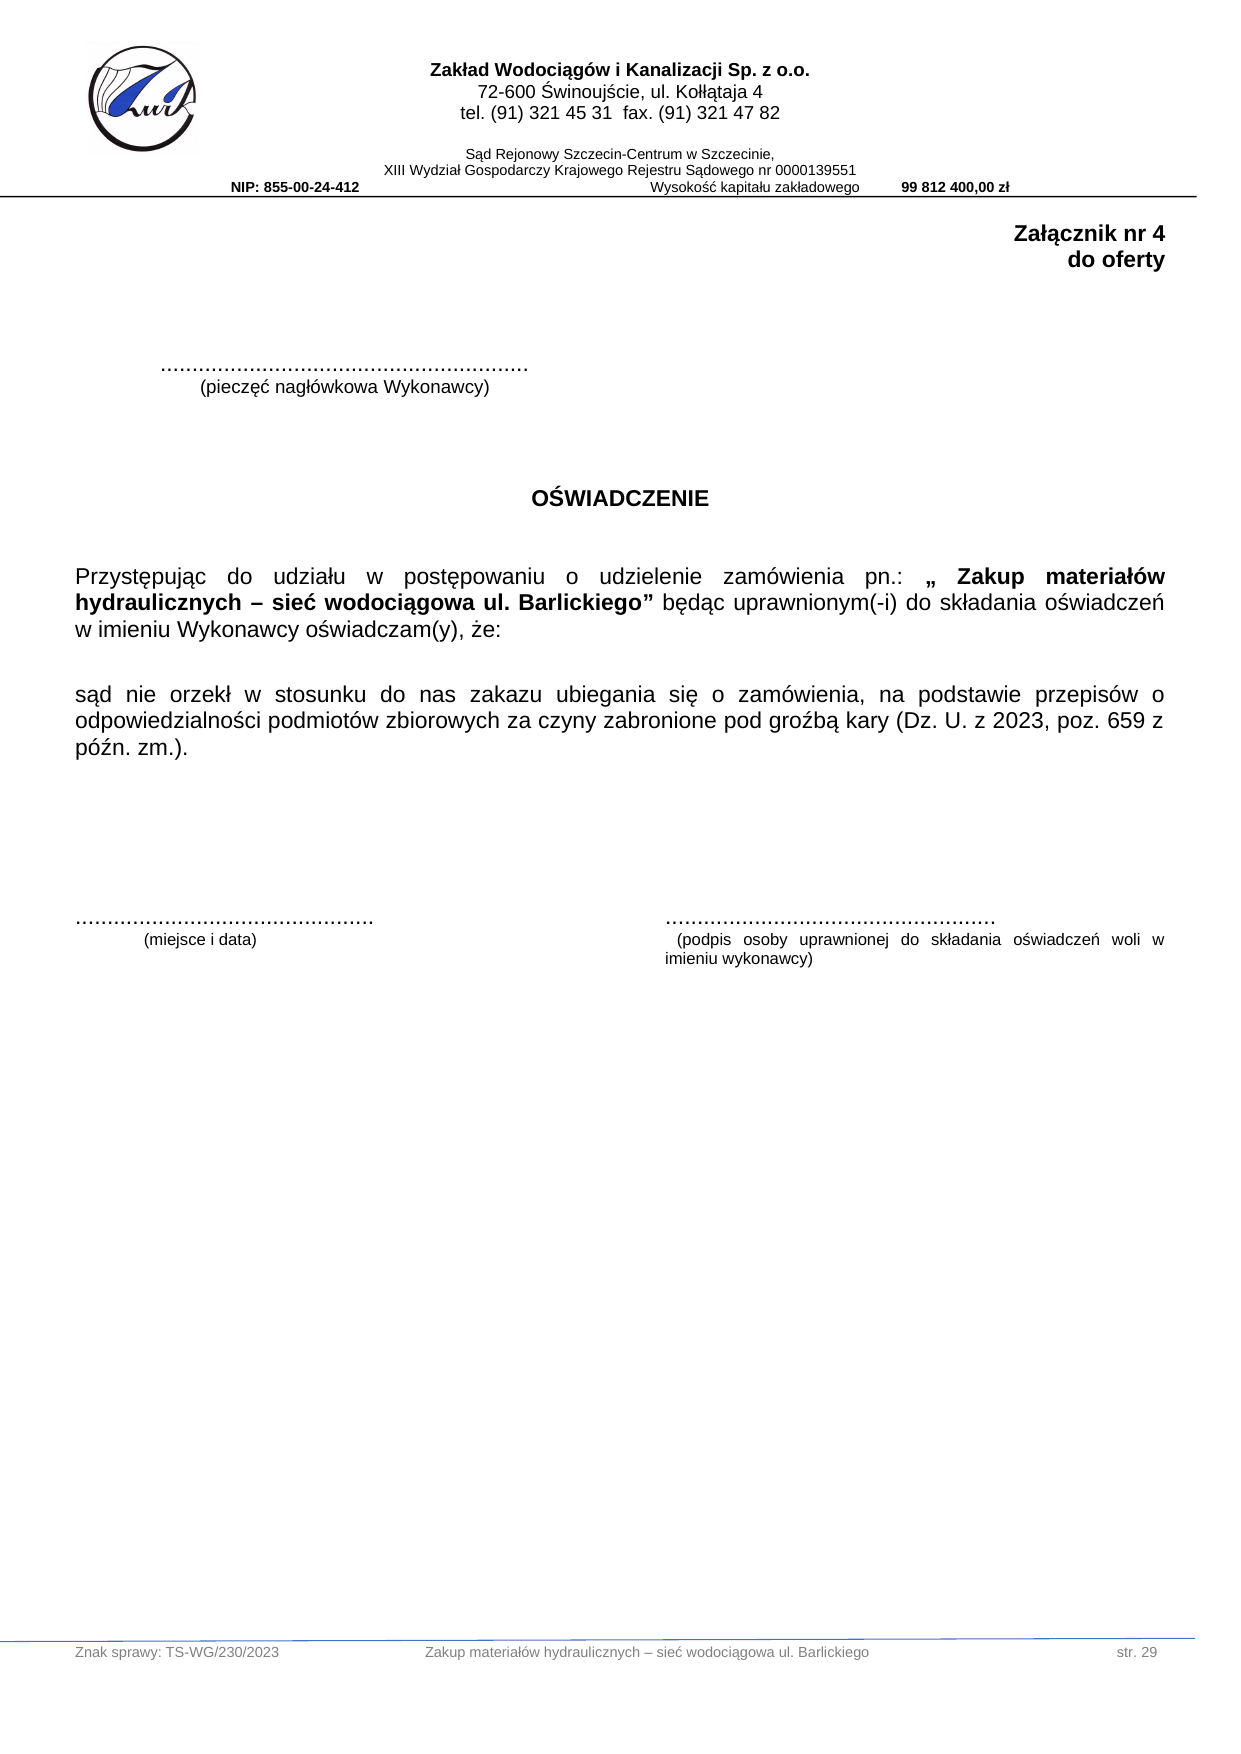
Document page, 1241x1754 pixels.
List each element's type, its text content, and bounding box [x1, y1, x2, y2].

subtitle Załącznik nr 4 [75, 219, 1165, 246]
text sąd nie orzekł w stosunku do nas zakazu ubiegania się o zamówienia, na podstawie przepisów o odpowiedzialności podmiotów zbiorowych za czyny zabronione pod groźbą kary (Dz. U. z 2023, poz. 659 z późn. zm.). [75, 681, 1165, 760]
text OŚWIADCZENIE [75, 485, 1165, 512]
text (miejsce i data) (podpis osoby uprawnionej do składania oświadczeń woli w imieniu wykonawcy) [144, 929, 1165, 968]
text .......................................................... [75, 349, 614, 376]
subtitle do oferty [75, 246, 1165, 311]
text Przystępując do udziału w postępowaniu o udzielenie zamówienia pn.: „ Zakup materiałów hydraulicznych – sieć wodociągowa ul. Barlickiego” będąc uprawnionym(-i) do składania oświadczeń w imieniu Wykonawcy oświadczam(y), że: [75, 563, 1165, 642]
picture [85, 42, 199, 156]
text (pieczęć nagłówkowa Wykonawcy) [75, 376, 614, 397]
text ............................................... .................................................... [75, 903, 1165, 929]
